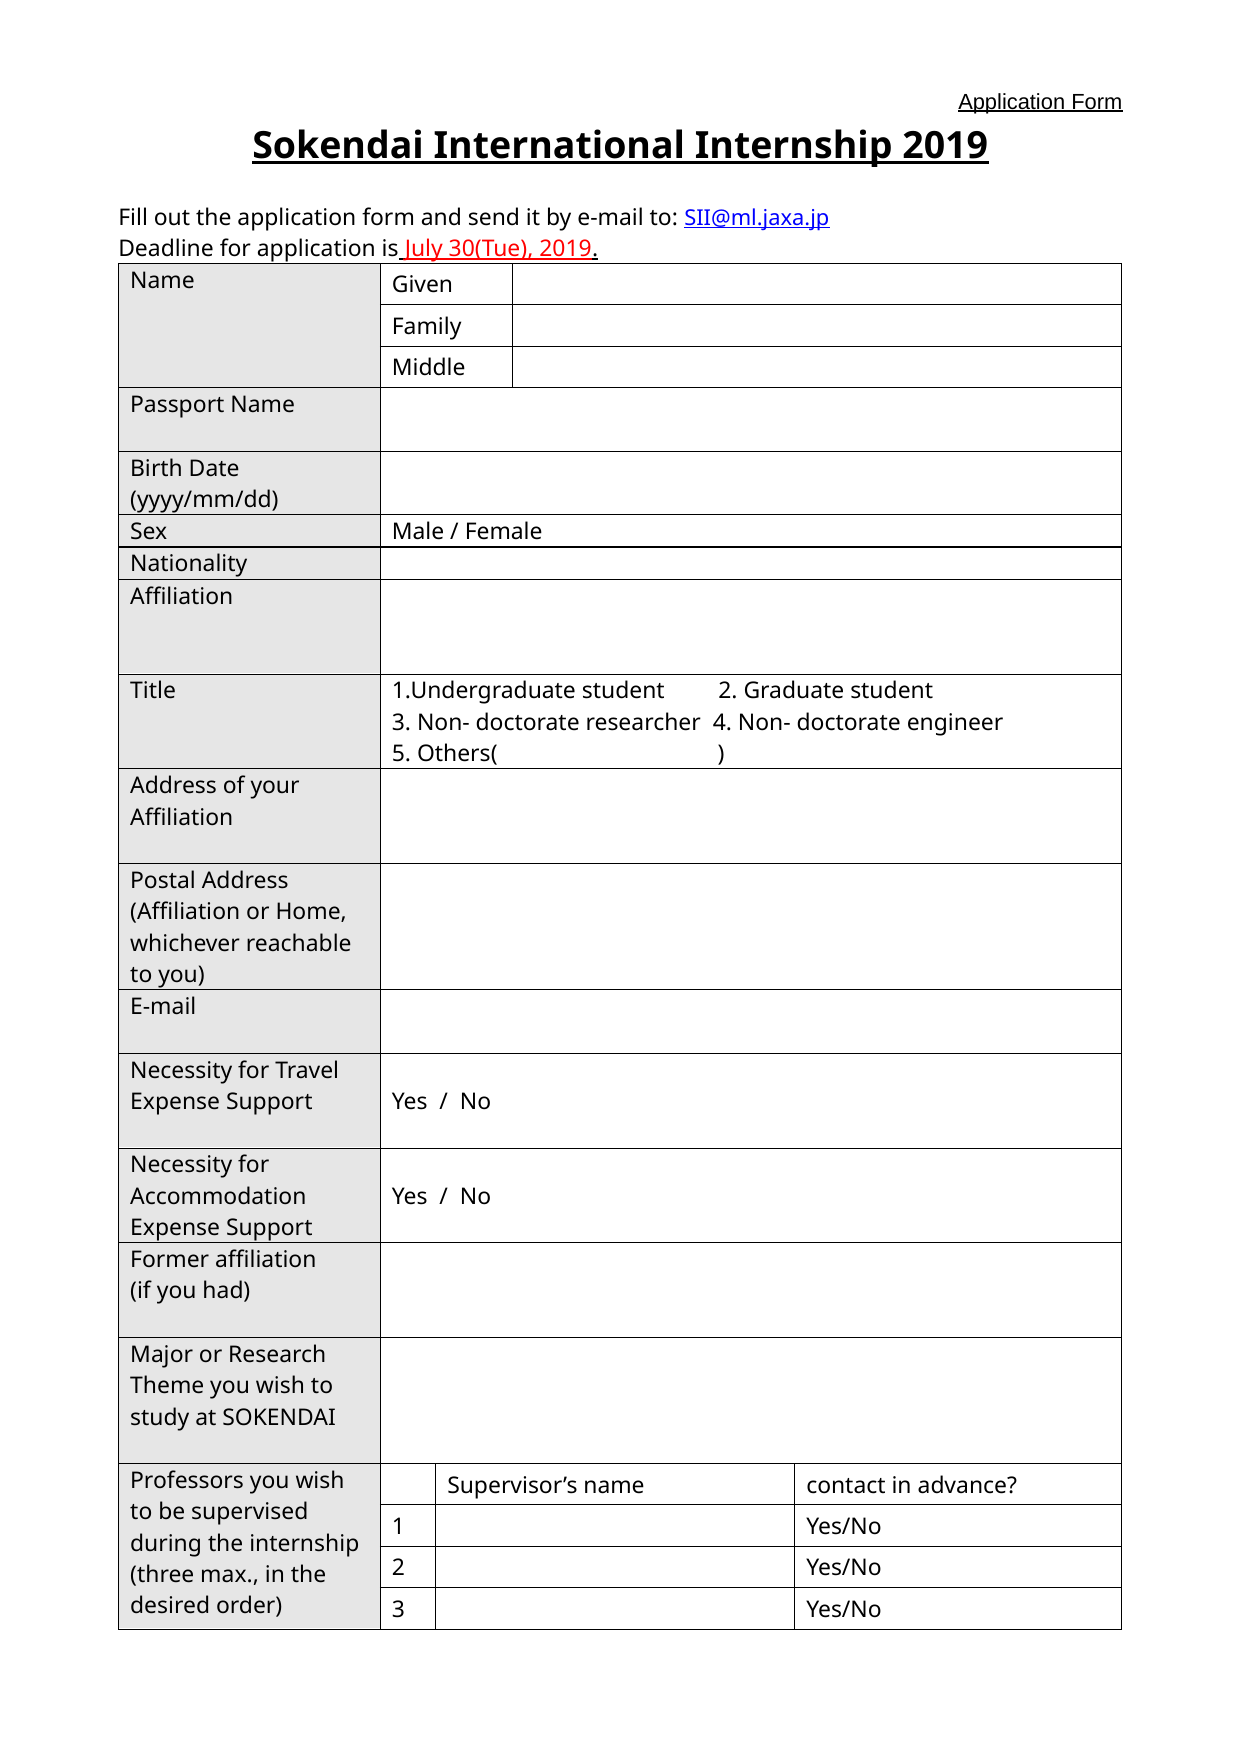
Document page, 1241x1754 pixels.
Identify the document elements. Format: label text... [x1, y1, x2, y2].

text Sokendai International Internship 2019 [118, 118, 1122, 169]
table_cell Professors you wish to be supervised during the internship (three max., in the desired order) [119, 1464, 380, 1628]
table_cell Yes / No [381, 1149, 1121, 1242]
text Deadline for application is July 30(Tue), 2019. [118, 232, 1122, 263]
table_cell [381, 452, 1121, 514]
table_header Name [119, 264, 380, 387]
table_cell Supervisor’s name [436, 1464, 794, 1504]
table_cell [381, 1338, 1121, 1463]
table_cell Yes/No [795, 1505, 1121, 1546]
table_cell Necessity for Accommodation Expense Support [119, 1149, 380, 1242]
table_cell [436, 1547, 794, 1587]
table_cell [436, 1588, 794, 1628]
text Fill out the application form and send it by e-mail to: SII@ml.jaxa.jp [118, 200, 1122, 232]
table_cell Sex [119, 515, 380, 546]
table_cell E-mail [119, 990, 380, 1053]
table_cell contact in advance? [795, 1464, 1121, 1504]
table_cell Yes/No [795, 1588, 1121, 1628]
table_cell Postal Address (Affiliation or Home, whichever reachable to you) [119, 864, 380, 989]
table_cell [381, 580, 1121, 673]
table_cell Necessity for Travel Expense Support [119, 1054, 380, 1147]
table_cell [381, 769, 1121, 863]
table_cell [436, 1505, 794, 1546]
table_cell Yes / No [381, 1054, 1121, 1147]
table_cell Yes/No [795, 1547, 1121, 1587]
table_cell 2 [381, 1547, 435, 1587]
table_cell [381, 1464, 435, 1504]
table_cell [381, 990, 1121, 1053]
table_cell Middle [381, 347, 512, 387]
table_cell Male / Female [381, 515, 1121, 546]
table_header [513, 264, 1121, 304]
table_cell Former affiliation (if you had) [119, 1243, 380, 1337]
table_cell Nationality [119, 548, 380, 579]
table_cell [513, 347, 1121, 387]
table_cell Title [119, 675, 380, 768]
table_cell 1 [381, 1505, 435, 1546]
table_cell Address of your Affiliation [119, 769, 380, 863]
table_cell Affiliation [119, 580, 380, 673]
table_cell 1.Undergraduate student 2. Graduate student 3. Non- doctorate researcher 4. Non- doctorate engineer 5. Others( ) [381, 675, 1121, 768]
table_cell Passport Name [119, 388, 380, 451]
table_cell Birth Date (yyyy/mm/dd) [119, 452, 380, 514]
table_cell Family [381, 305, 512, 346]
table_cell [381, 1243, 1121, 1337]
table_cell Major or Research Theme you wish to study at SOKENDAI [119, 1338, 380, 1463]
table_cell [381, 548, 1121, 579]
table_cell [381, 388, 1121, 451]
table_cell [513, 305, 1121, 346]
table_cell 3 [381, 1588, 435, 1628]
table_cell [381, 864, 1121, 989]
table_header Given [381, 264, 512, 304]
